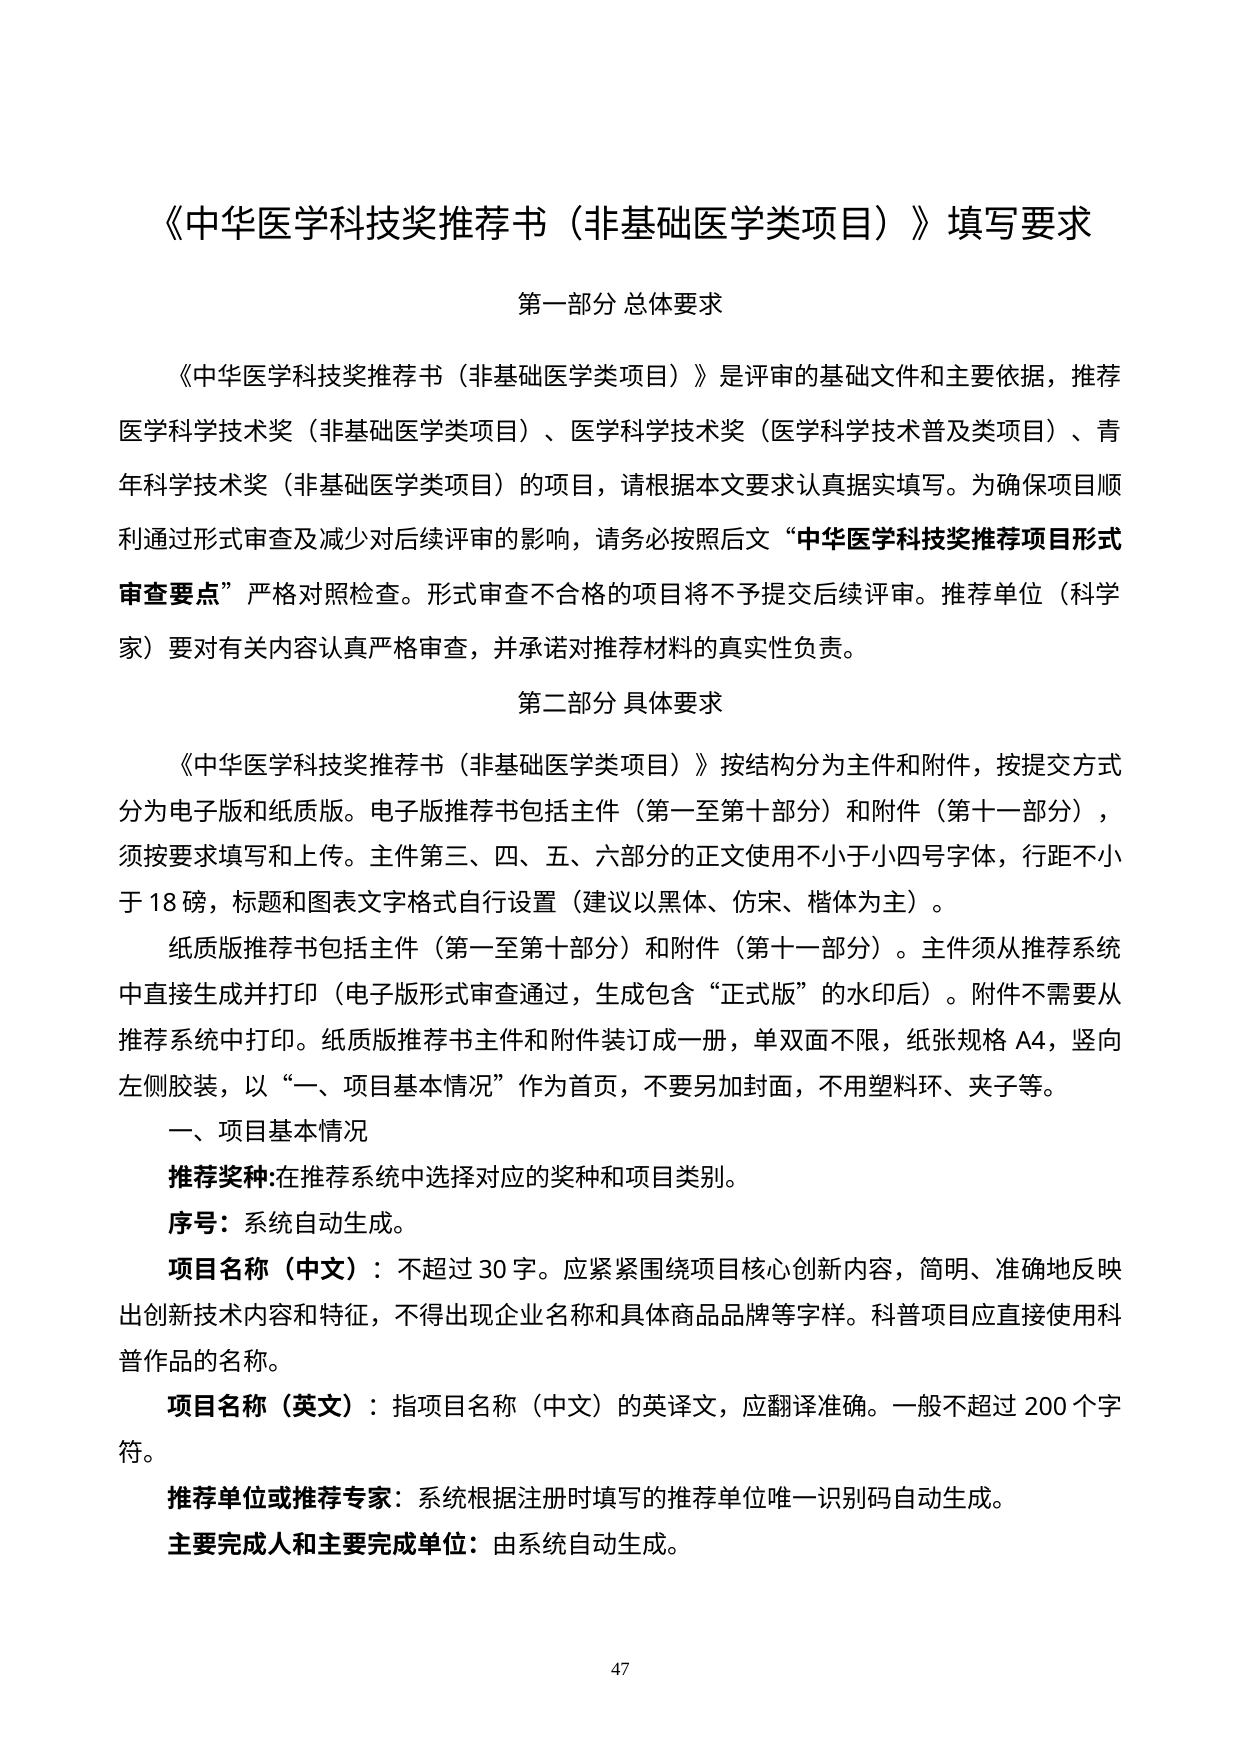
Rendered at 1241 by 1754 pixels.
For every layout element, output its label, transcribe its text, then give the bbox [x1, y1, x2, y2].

subtitle 《中华医学科技奖推荐书（非基础医学类项目）》填写要求 [118, 201, 1122, 247]
text 第二部分 具体要求 [118, 683, 1122, 719]
text 项目名称（中文）：不超过30字。应紧紧围绕项目核心创新内容，简明、准确地反映出创新技术内容和特征，不得出现企业名称和具体商品品牌等字样。科普项目应直接使用科普作品的名称。 [118, 1242, 1122, 1379]
text 项目名称（英文）：指项目名称（中文）的英译文，应翻译准确。一般不超过200个字符。 [118, 1379, 1122, 1471]
text 一、项目基本情况 [118, 1104, 1122, 1150]
text 推荐奖种:在推荐系统中选择对应的奖种和项目类别。 [118, 1150, 1122, 1196]
text 主要完成人和主要完成单位：由系统自动生成。 [118, 1517, 1122, 1562]
text 序号：系统自动生成。 [118, 1196, 1122, 1242]
text 《中华医学科技奖推荐书（非基础医学类项目）》是评审的基础文件和主要依据，推荐医学科学技术奖（非基础医学类项目）、医学科学技术奖（医学科学技术普及类项目）、青年科学技术奖（非基础医学类项目）的项目，请根据本文要求认真据实填写。为确保项目顺利通过形式审查及减少对后续评审的影响，请务必按照后文“中华医学科技奖推荐项目形式审查要点”严格对照检查。形式审查不合格的项目将不予提交后续评审。推荐单位（科学家）要对有关内容认真严格审查，并承诺对推荐材料的真实性负责。 [118, 357, 1122, 665]
text 纸质版推荐书包括主件（第一至第十部分）和附件（第十一部分）。主件须从推荐系统中直接生成并打印（电子版形式审查通过，生成包含“正式版”的水印后）。附件不需要从推荐系统中打印。纸质版推荐书主件和附件装订成一册，单双面不限，纸张规格A4，竖向左侧胶装，以“一、项目基本情况”作为首页，不要另加封面，不用塑料环、夹子等。 [118, 921, 1122, 1104]
text 《中华医学科技奖推荐书（非基础医学类项目）》按结构分为主件和附件，按提交方式分为电子版和纸质版。电子版推荐书包括主件（第一至第十部分）和附件（第十一部分），须按要求填写和上传。主件第三、四、五、六部分的正文使用不小于小四号字体，行距不小于18磅，标题和图表文字格式自行设置（建议以黑体、仿宋、楷体为主）。 [118, 737, 1122, 921]
text 第一部分 总体要求 [118, 284, 1122, 321]
text 推荐单位或推荐专家：系统根据注册时填写的推荐单位唯一识别码自动生成。 [118, 1471, 1122, 1517]
